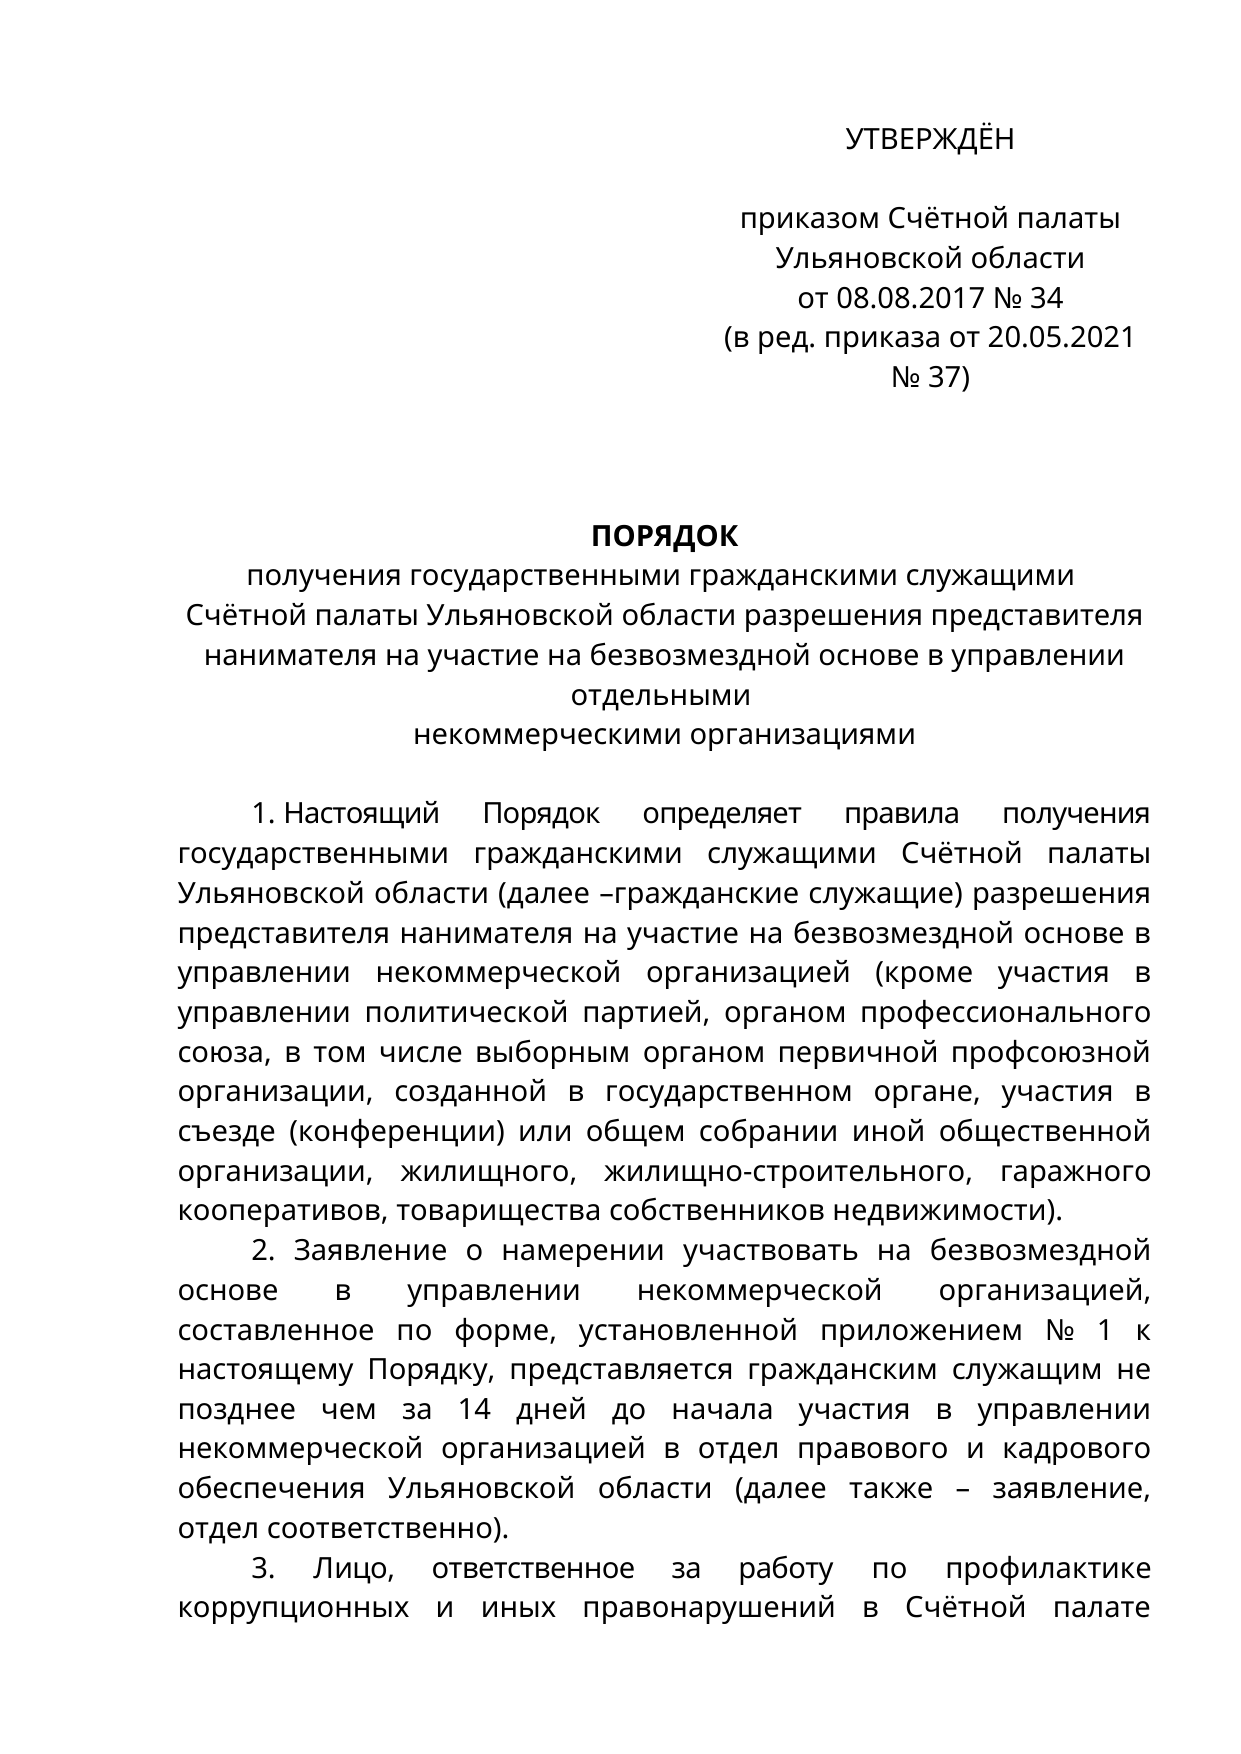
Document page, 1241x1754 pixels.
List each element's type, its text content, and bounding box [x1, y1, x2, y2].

title ПОРЯДОК [177, 515, 1152, 555]
text получения государственными гражданскими служащими Счётной палаты Ульяновской области разрешения представителя нанимателя на участие на безвозмездной основе в управлении отдельными некоммерческими организациями [177, 555, 1152, 753]
table_header УТВЕРЖДЁН приказом Счётной палаты Ульяновской области от 08.08.2017 № 34 (в ред. приказа от 20.05.2021 № 37) [694, 118, 1167, 396]
text 2. Заявление о намерении участвовать на безвозмездной основе в управлении некоммерческой организацией, составленное по форме, установленной приложением № 1 к настоящему Порядку, представляется гражданским служащим не позднее чем за 14 дней до начала участия в управлении некоммерческой организацией в отдел правового и кадрового обеспечения Ульяновской области (далее также – заявление, отдел соответственно). [177, 1229, 1152, 1547]
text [177, 1547, 1152, 1626]
text 1. Настоящий Порядок определяет правила получения государственными гражданскими служащими Счётной палаты Ульяновской области (далее –гражданские служащие) разрешения представителя нанимателя на участие на безвозмездной основе в управлении некоммерческой организацией (кроме участия в управлении политической партией, органом профессионального союза, в том числе выборным органом первичной профсоюзной организации, созданной в государственном органе, участия в съезде (конференции) или общем собрании иной общественной организации, жилищного, жилищно-строительного, гаражного кооперативов, товарищества собственников недвижимости). [177, 793, 1152, 1229]
